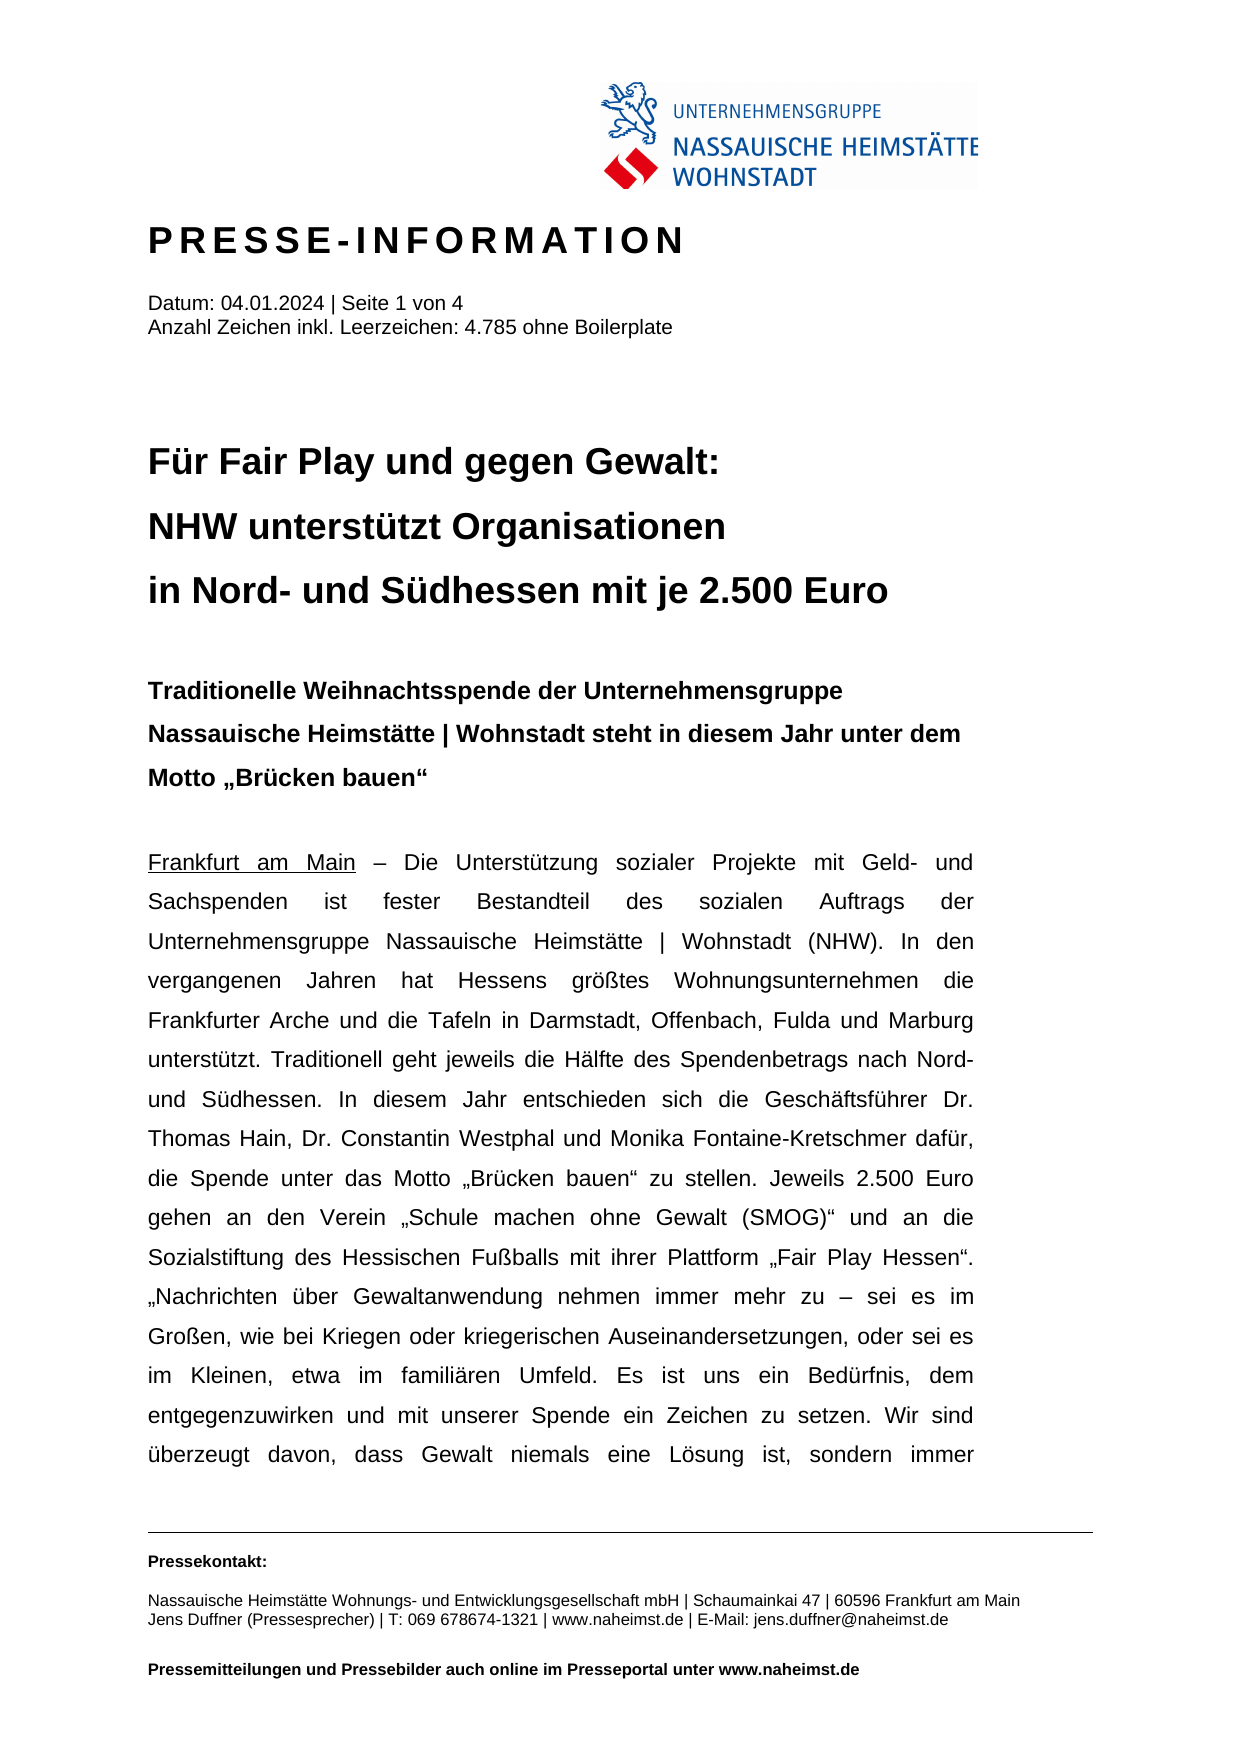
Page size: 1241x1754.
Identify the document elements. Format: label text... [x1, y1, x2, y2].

text Für Fair Play und gegen Gewalt: [148, 439, 974, 482]
picture [600, 82, 978, 189]
text Traditionelle Weihnachtsspende der Unternehmensgruppe Nassauische Heimstätte | Wohnstadt steht in diesem Jahr unter dem Motto „Brücken bauen“ [148, 676, 974, 791]
text in Nord- und Südhessen mit je 2.500 Euro [148, 568, 974, 612]
text NHW unterstützt Organisationen [148, 504, 974, 547]
